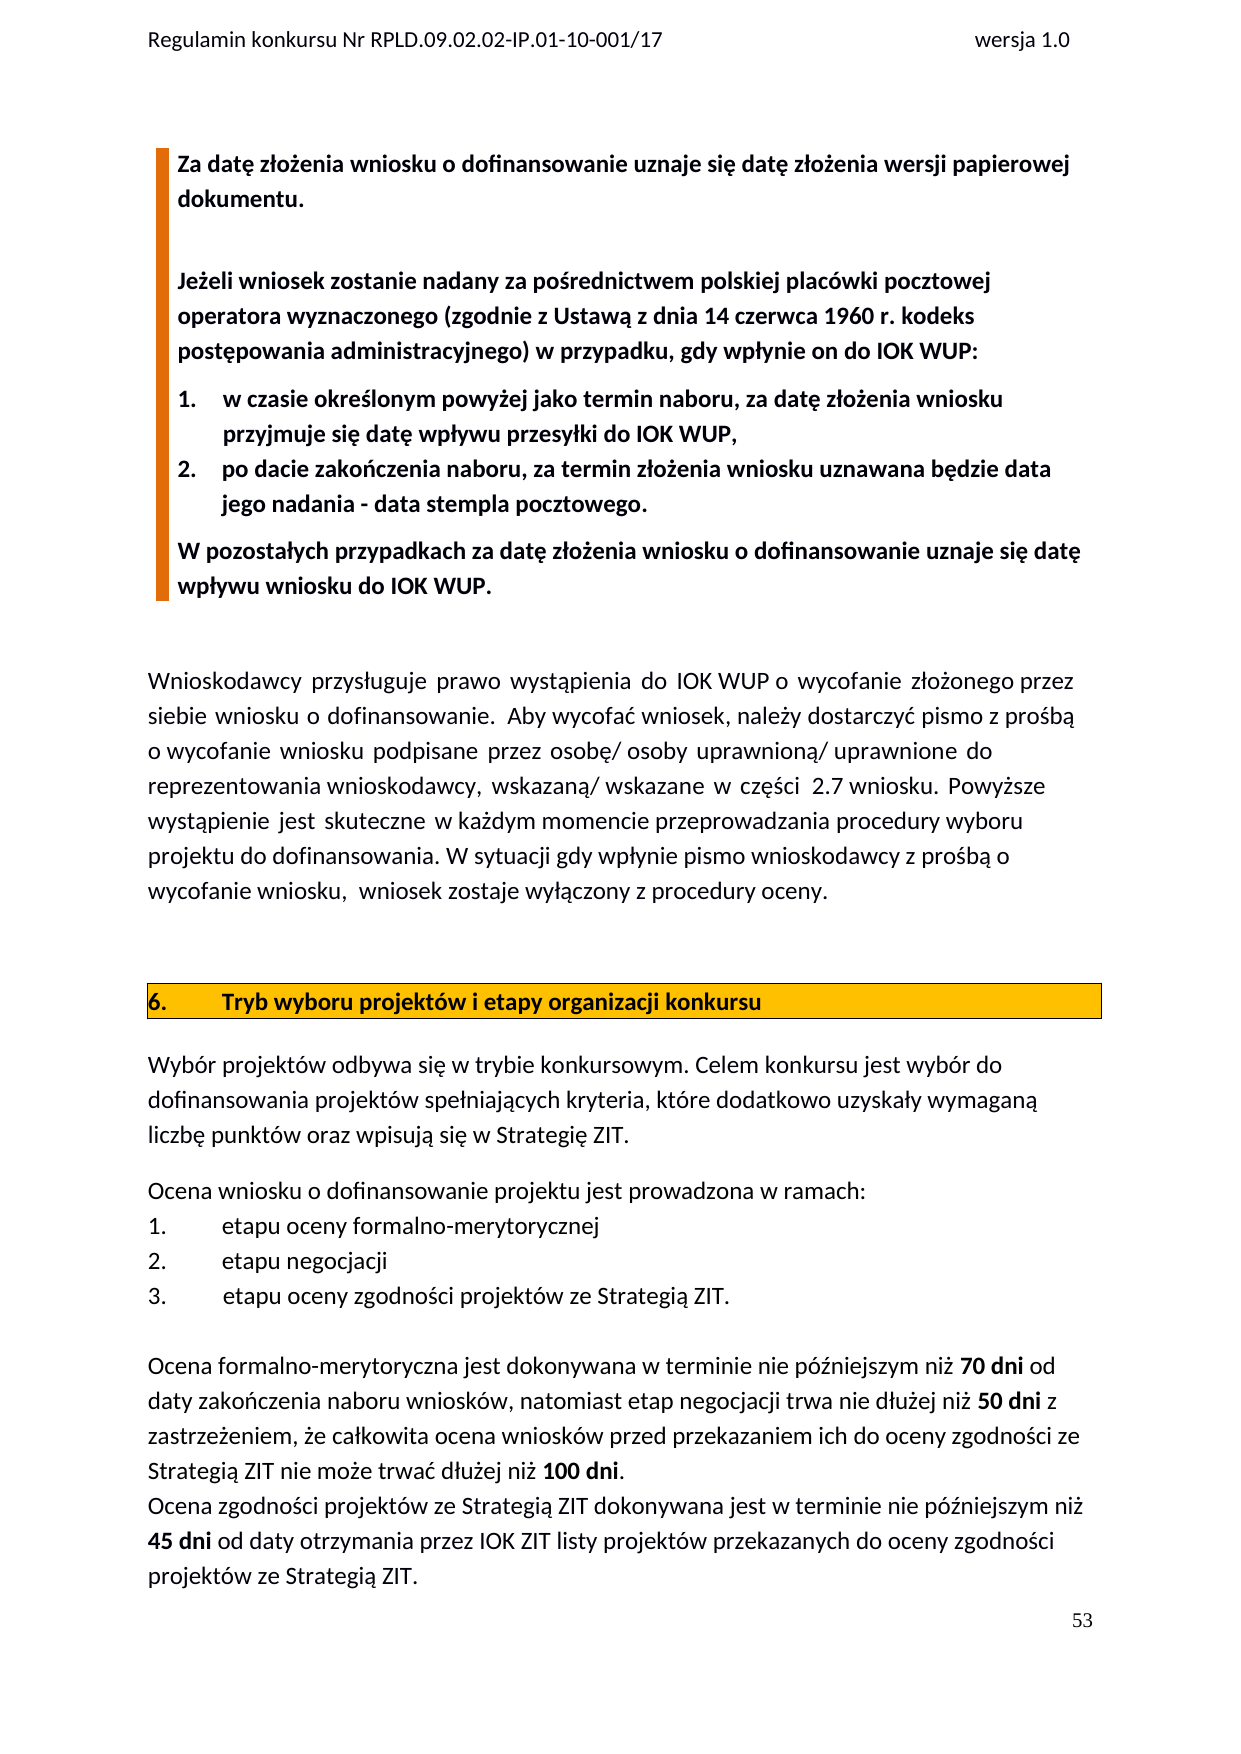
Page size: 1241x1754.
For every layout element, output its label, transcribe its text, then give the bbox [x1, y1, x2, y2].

list Tryb wyboru projektów i etapy organizacji konkursu [148, 984, 1101, 1018]
text 1. etapu oceny formalno-merytorycznej [148, 1210, 1092, 1240]
text Za datę złożenia wniosku o dofinansowanie uznaje się datę złożenia wersji papierowej dokumentu. [169, 148, 1092, 213]
text 2. etapu negocjacji [148, 1245, 1092, 1275]
text Ocena wniosku o dofinansowanie projektu jest prowadzona w ramach: [148, 1175, 1092, 1205]
text Wnioskodawcy przysługuje prawo wystąpienia do IOK WUP o wycofanie złożonego przez siebie wniosku o dofinansowanie. Aby wycofać wniosek, należy dostarczyć pismo z prośbą o wycofanie wniosku podpisane przez osobę/ osoby uprawnioną/ uprawnione do reprezentowania wnioskodawcy, wskazaną/ wskazane w części 2.7 wniosku. Powyższe wystąpienie jest skuteczne w każdym momencie przeprowadzania procedury wyboru projektu do dofinansowania. W sytuacji gdy wpłynie pismo wnioskodawcy z prośbą o wycofanie wniosku, wniosek zostaje wyłączony z procedury oceny. [148, 665, 1092, 906]
list w czasie określonym powyżej jako termin naboru, za datę złożenia wniosku przyjmuje się datę wpływu przesyłki do IOK WUP, [169, 383, 1092, 448]
text Ocena zgodności projektów ze Strategią ZIT dokonywana jest w terminie nie późniejszym niż 45 dni od daty otrzymania przez IOK ZIT listy projektów przekazanych do oceny zgodności projektów ze Strategią ZIT. [148, 1490, 1092, 1590]
text Wybór projektów odbywa się w trybie konkursowym. Celem konkursu jest wybór do dofinansowania projektów spełniających kryteria, które dodatkowo uzyskały wymaganą liczbę punktów oraz wpisują się w Strategię ZIT. [148, 1049, 1092, 1149]
text Jeżeli wniosek zostanie nadany za pośrednictwem polskiej placówki pocztowej operatora wyznaczonego (zgodnie z Ustawą z dnia 14 czerwca 1960 r. kodeks postępowania administracyjnego) w przypadku, gdy wpłynie on do IOK WUP: [169, 265, 1092, 366]
list etapu oceny zgodności projektów ze Strategią ZIT. [148, 1280, 1092, 1310]
list po dacie zakończenia naboru, za termin złożenia wniosku uznawana będzie data jego nadania - data stempla pocztowego. [169, 453, 1092, 518]
text W pozostałych przypadkach za datę złożenia wniosku o dofinansowanie uznaje się datę wpływu wniosku do IOK WUP. [169, 535, 1092, 601]
text Ocena formalno-merytoryczna jest dokonywana w terminie nie późniejszym niż 70 dni od daty zakończenia naboru wniosków, natomiast etap negocjacji trwa nie dłużej niż 50 dni z zastrzeżeniem, że całkowita ocena wniosków przed przekazaniem ich do oceny zgodności ze Strategią ZIT nie może trwać dłużej niż 100 dni. [148, 1350, 1092, 1485]
